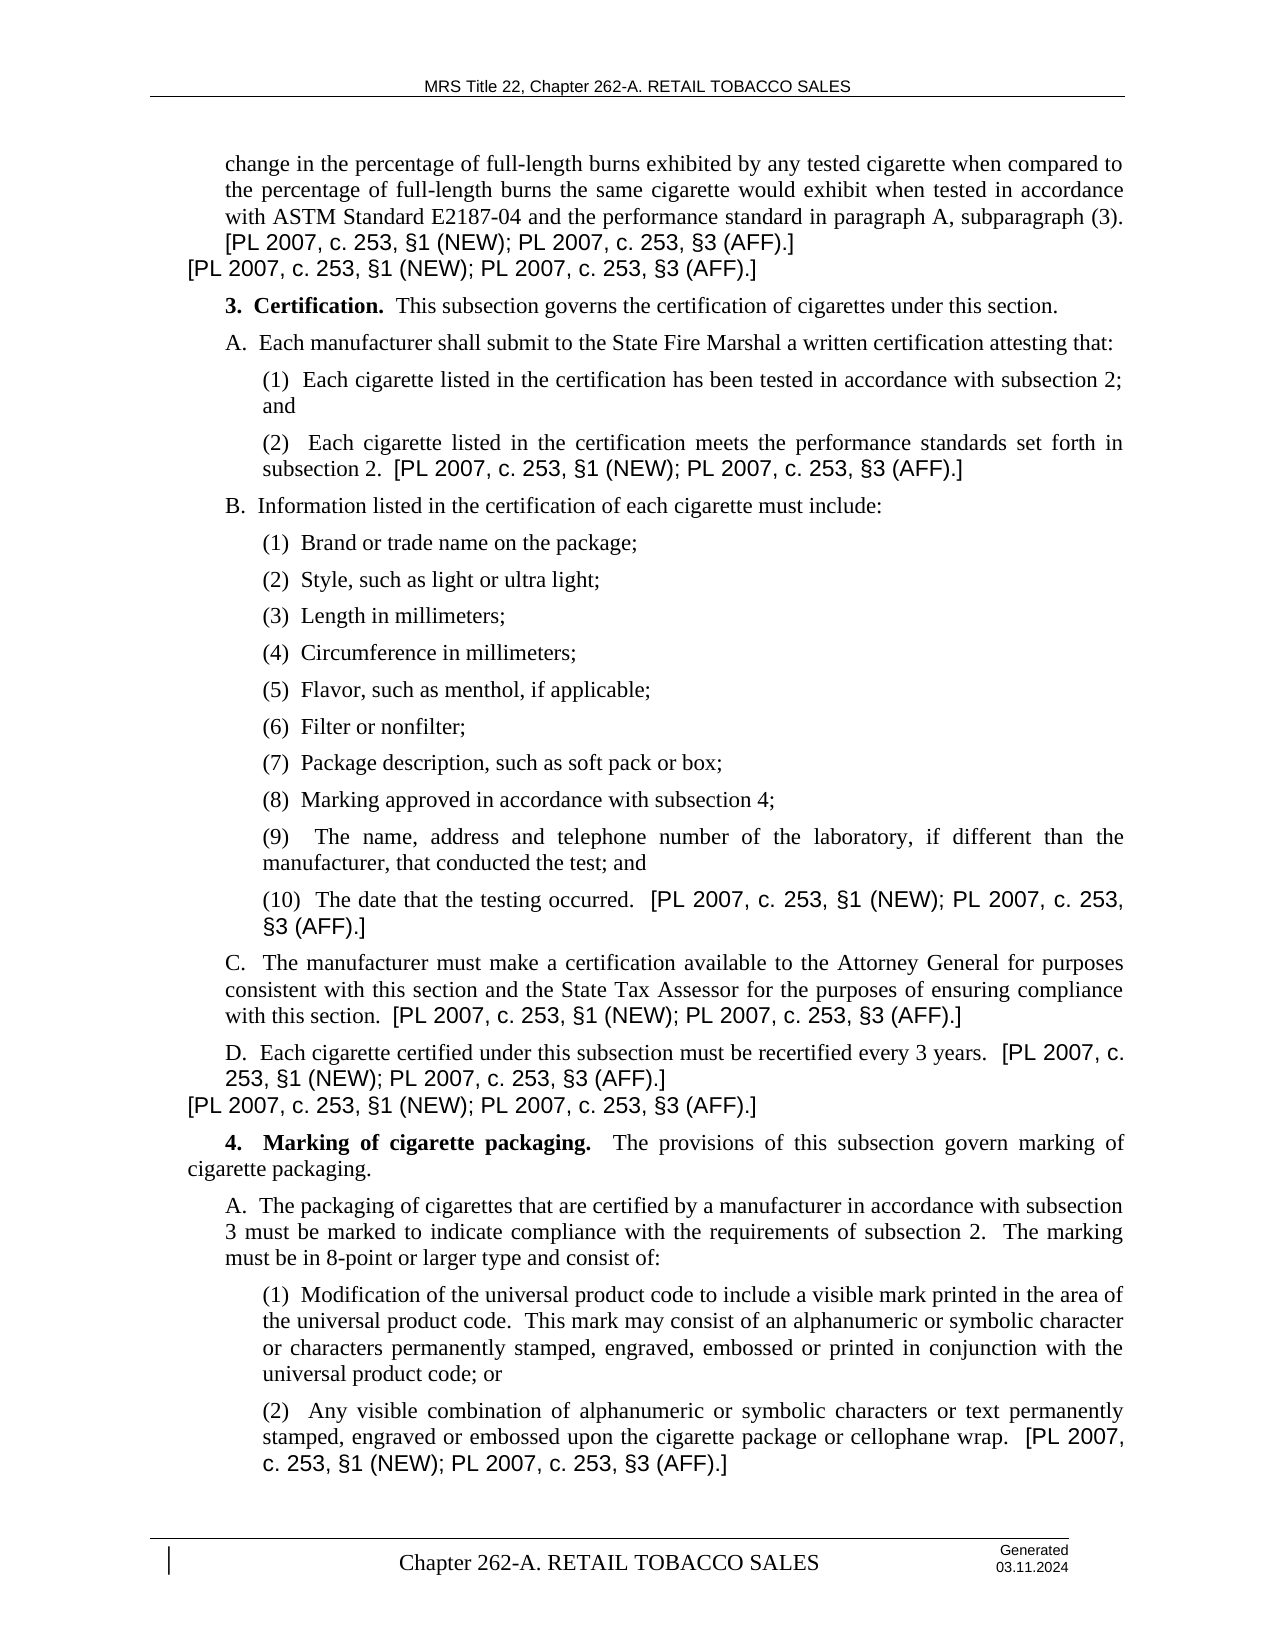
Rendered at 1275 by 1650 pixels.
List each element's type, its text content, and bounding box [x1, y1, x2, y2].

text (6) Filter or nonfilter; [262, 713, 1125, 739]
text D. Each cigarette certified under this subsection must be recertified every 3 years. [PL 2007, c. 253, §1 (NEW); PL 2007, c. 253, §3 (AFF).] [225, 1039, 1125, 1092]
text [PL 2007, c. 253, §1 (NEW); PL 2007, c. 253, §3 (AFF).] [187, 255, 1125, 282]
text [225, 150, 1125, 255]
text (2) Style, such as light or ultra light; [262, 566, 1125, 592]
text (2) Each cigarette listed in the certification meets the performance standards set forth in subsection 2. [PL 2007, c. 253, §1 (NEW); PL 2007, c. 253, §3 (AFF).] [262, 429, 1125, 482]
text (1) Brand or trade name on the package; [262, 529, 1125, 555]
text (3) Length in millimeters; [262, 602, 1125, 629]
text A. The packaging of cigarettes that are certified by a manufacturer in accordance with subsection 3 must be marked to indicate compliance with the requirements of subsection 2. The marking must be in 8-point or larger type and consist of: [225, 1192, 1125, 1271]
text 3. Certification. This subsection governs the certification of cigarettes under this section. [187, 292, 1125, 318]
text (10) The date that the testing occurred. [PL 2007, c. 253, §1 (NEW); PL 2007, c. 253, §3 (AFF).] [262, 886, 1125, 939]
text (5) Flavor, such as menthol, if applicable; [262, 676, 1125, 702]
text (7) Package description, such as soft pack or box; [262, 749, 1125, 776]
text (1) Modification of the universal product code to include a visible mark printed in the area of the universal product code. This mark may consist of an alphanumeric or symbolic character or characters permanently stamped, engraved, embossed or printed in conjunction with the universal product code; or [262, 1281, 1125, 1387]
text (8) Marking approved in accordance with subsection 4; [262, 786, 1125, 813]
text C. The manufacturer must make a certification available to the Attorney General for purposes consistent with this section and the State Tax Assessor for the purposes of ensuring compliance with this section. [PL 2007, c. 253, §1 (NEW); PL 2007, c. 253, §3 (AFF).] [225, 949, 1125, 1028]
text (4) Circumference in millimeters; [262, 639, 1125, 666]
text (1) Each cigarette listed in the certification has been tested in accordance with subsection 2; and [262, 366, 1125, 418]
text 4. Marking of cigarette packaging. The provisions of this subsection govern marking of cigarette packaging. [187, 1128, 1125, 1181]
text A. Each manufacturer shall submit to the State Fire Marshal a written certification attesting that: [225, 329, 1125, 355]
text (9) The name, address and telephone number of the laboratory, if different than the manufacturer, that conducted the test; and [262, 823, 1125, 876]
text B. Information listed in the certification of each cigarette must include: [225, 492, 1125, 518]
text [PL 2007, c. 253, §1 (NEW); PL 2007, c. 253, §3 (AFF).] [187, 1092, 1125, 1118]
text (2) Any visible combination of alphanumeric or symbolic characters or text permanently stamped, engraved or embossed upon the cigarette package or cellophane wrap. [PL 2007, c. 253, §1 (NEW); PL 2007, c. 253, §3 (AFF).] [262, 1397, 1125, 1476]
